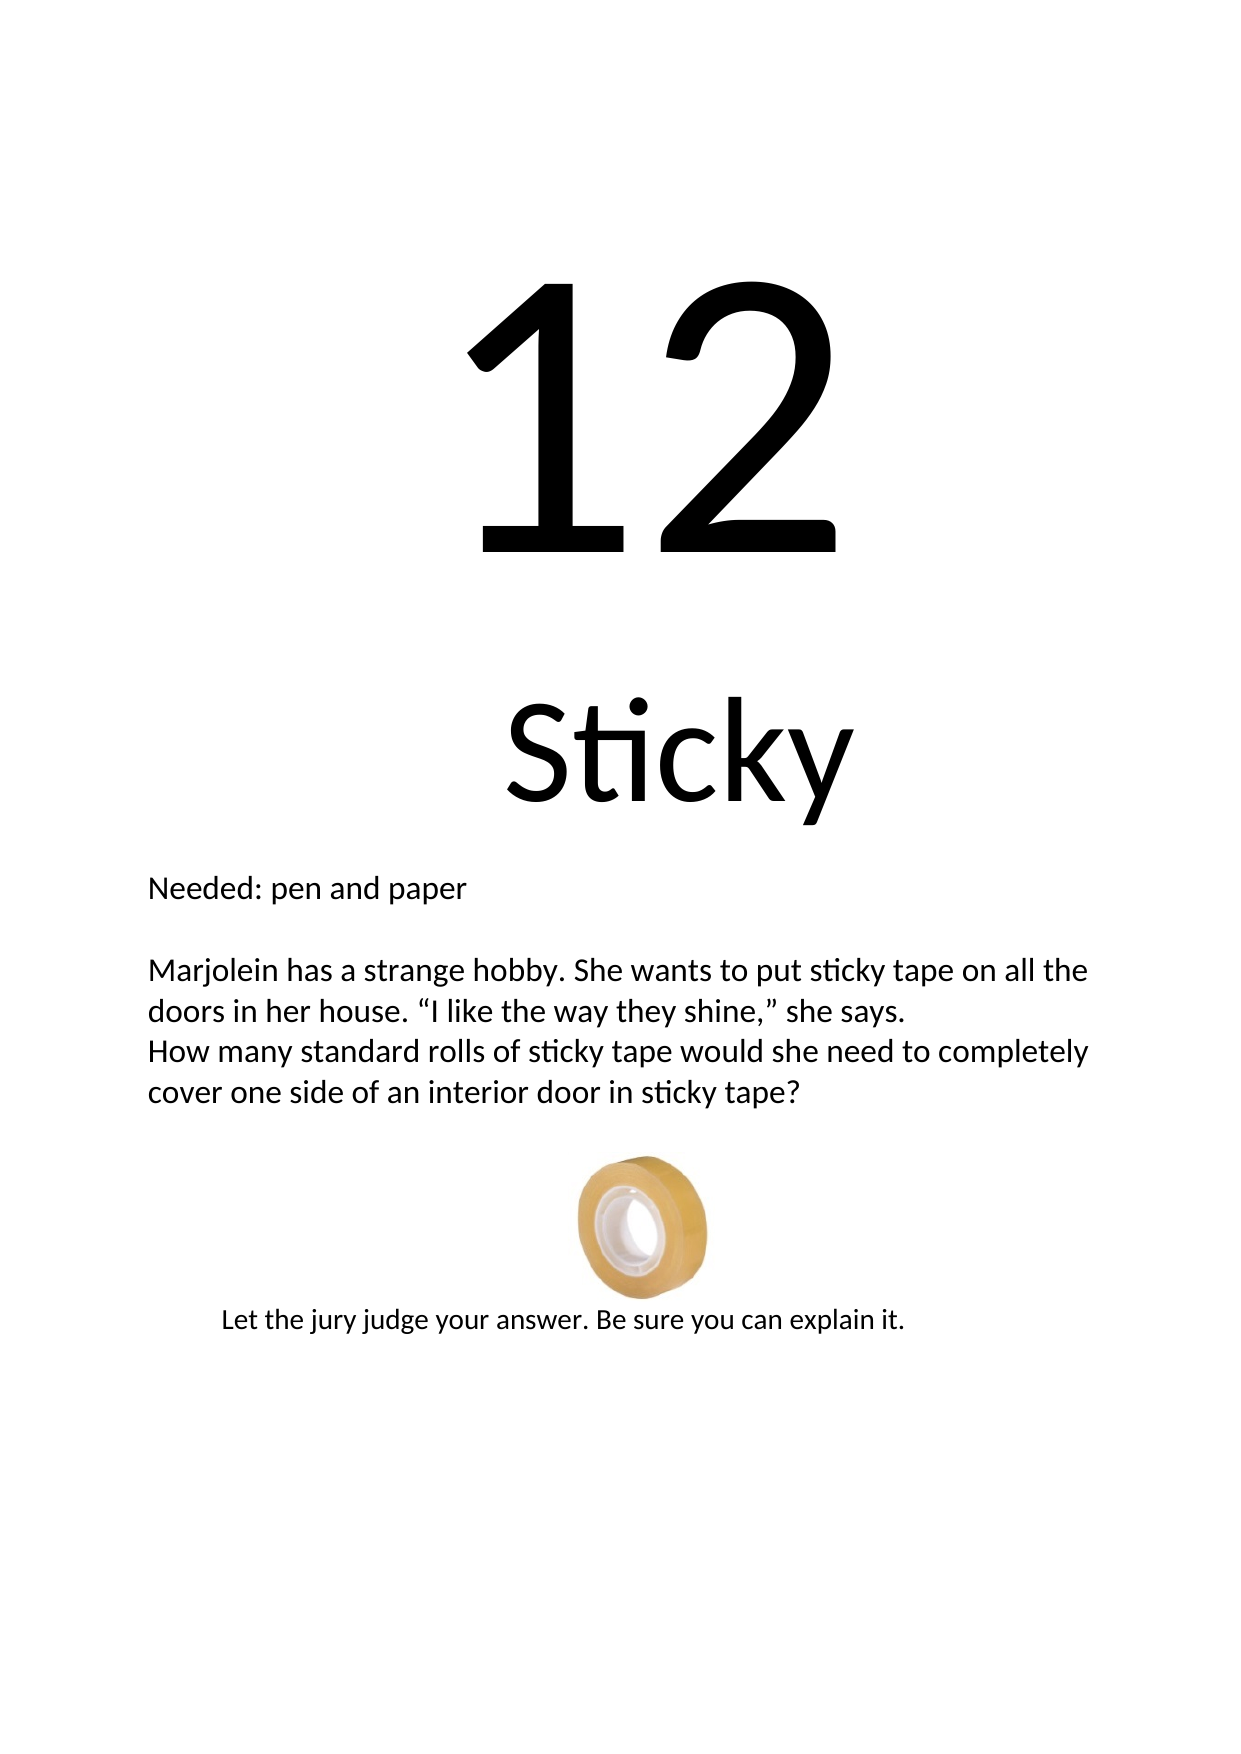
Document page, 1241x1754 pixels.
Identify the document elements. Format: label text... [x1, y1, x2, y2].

text How many standard rolls of sticky tape would she need to completely cover one side of an interior door in sticky tape? [148, 1030, 1137, 1112]
text 12 [148, 148, 1137, 656]
text Needed: pen and paper [148, 867, 1137, 908]
text Marjolein has a strange hobby. She wants to put sticky tape on all the doors in her house. “I like the way they shine,” she says. [148, 949, 1137, 1030]
text Let the jury judge your answer. Be sure you can explain it. [221, 1301, 1137, 1337]
picture [567, 1152, 717, 1302]
text Sticky [148, 656, 1137, 839]
